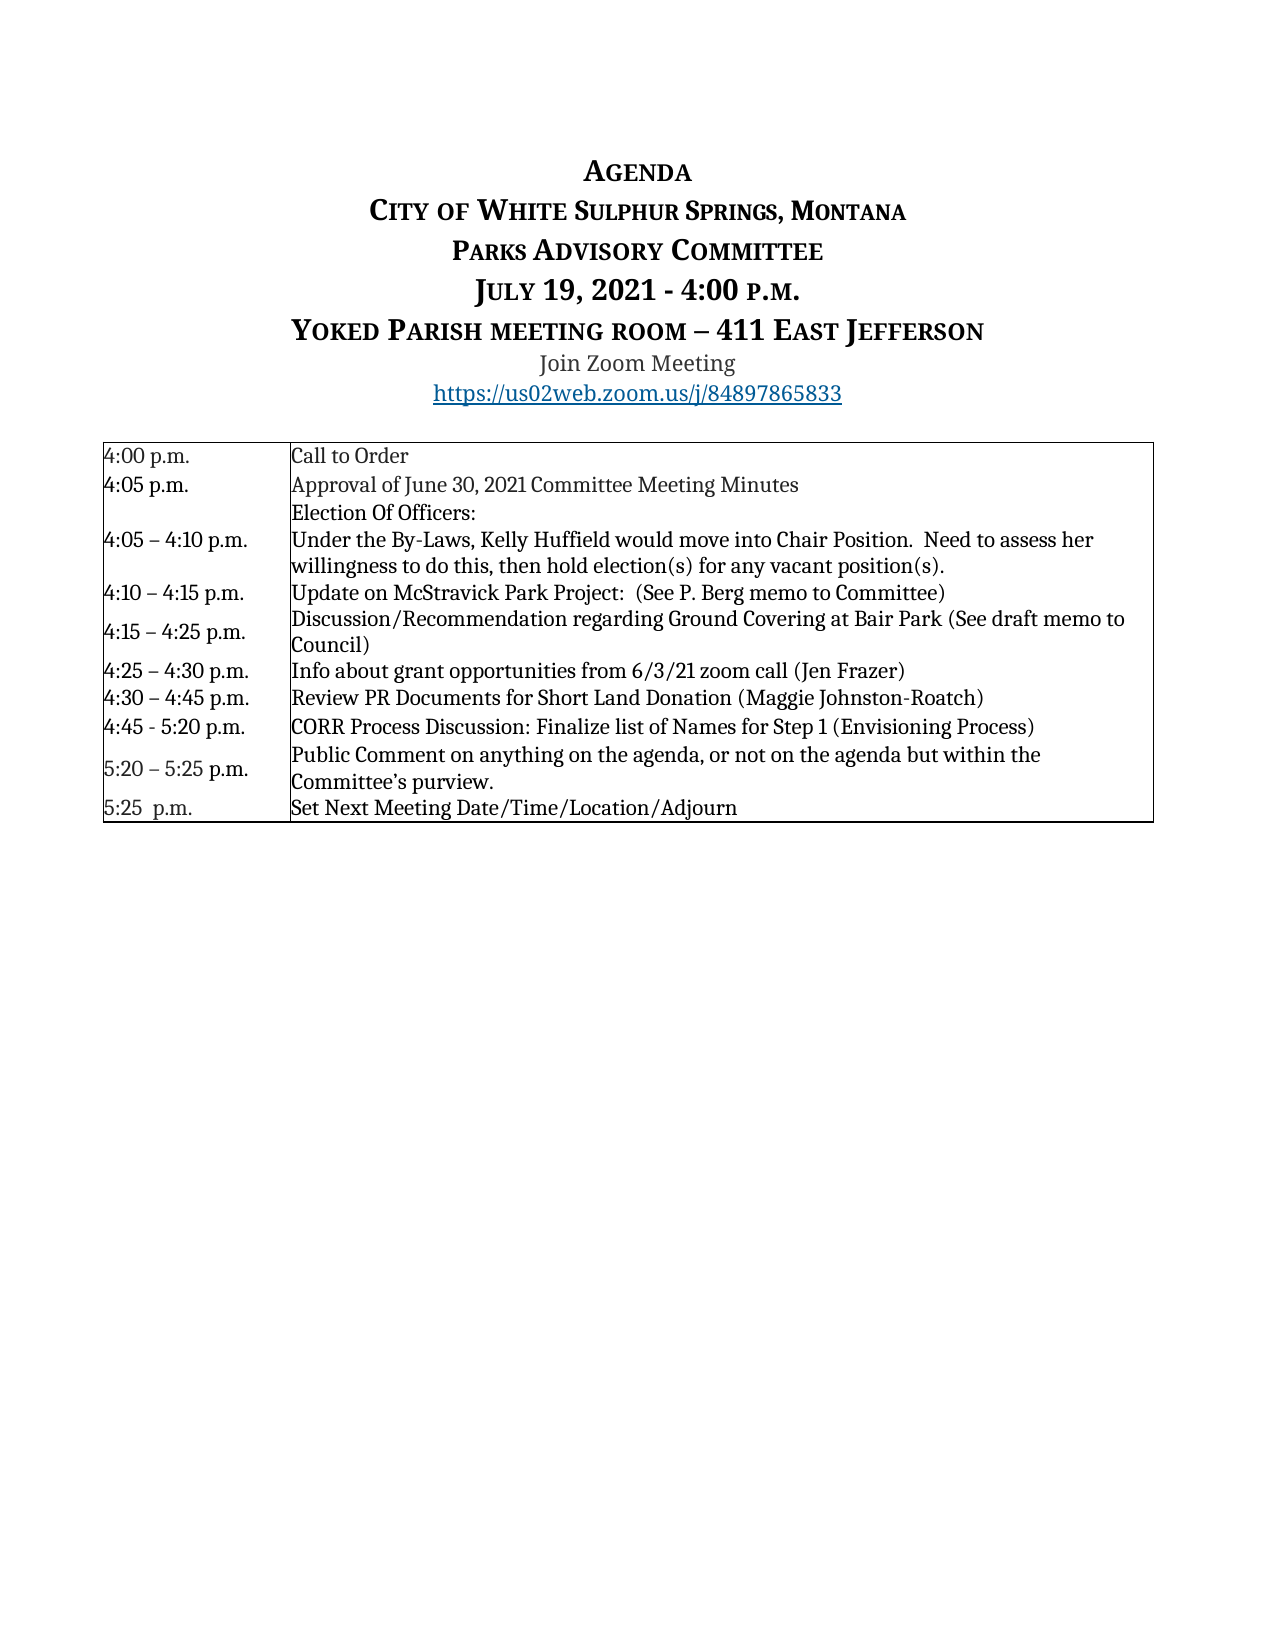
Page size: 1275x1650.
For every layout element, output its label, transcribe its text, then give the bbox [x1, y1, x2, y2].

table_cell 4:05 – 4:10 p.m. [104, 500, 290, 579]
table_cell Set Next Meeting Date/Time/Location/Adjourn [291, 795, 1153, 821]
table_cell Approval of June 30, 2021 Committee Meeting Minutes [291, 469, 1153, 500]
table_cell Public Comment on anything on the agenda, or not on the agenda but within the Committee’s purview. [291, 742, 1153, 795]
text Agenda [150, 150, 1125, 190]
table_cell 4:30 – 4:45 p.m. [104, 685, 290, 711]
table_header 4:00 p.m. [104, 443, 290, 469]
table_cell CORR Process Discussion: Finalize list of Names for Step 1 (Envisioning Process) [291, 711, 1153, 742]
text July 19, 2021 - 4:00 p.m. [150, 269, 1125, 309]
table_cell Review PR Documents for Short Land Donation (Maggie Johnston-Roatch) [291, 685, 1153, 711]
table_cell 4:10 – 4:15 p.m. [104, 579, 290, 606]
text Yoked Parish meeting room – 411 East Jefferson [150, 309, 1125, 348]
text Join Zoom Meeting https://us02web.zoom.us/j/84897865833 [150, 348, 1125, 408]
table_cell 4:45 - 5:20 p.m. [104, 711, 290, 742]
table_cell 5:20 – 5:25 p.m. [104, 742, 290, 795]
table_cell 4:05 p.m. [104, 469, 290, 500]
table_cell 5:25 p.m. [104, 795, 290, 821]
table_cell Election Of Officers: Under the By-Laws, Kelly Huffield would move into Chair Position. Need to assess her willingness to do this, then hold election(s) for any vacant position(s). [291, 500, 1153, 579]
text City of White Sulphur Springs, Montana [150, 190, 1125, 229]
text Parks Advisory Committee [150, 229, 1125, 269]
table_cell Discussion/Recommendation regarding Ground Covering at Bair Park (See draft memo to Council) [291, 606, 1153, 658]
table_cell Info about grant opportunities from 6/3/21 zoom call (Jen Frazer) [291, 658, 1153, 685]
table_header Call to Order [291, 443, 1153, 469]
table_cell 4:25 – 4:30 p.m. [104, 658, 290, 685]
table_cell Update on McStravick Park Project: (See P. Berg memo to Committee) [291, 579, 1153, 606]
table_cell 4:15 – 4:25 p.m. [104, 606, 290, 658]
